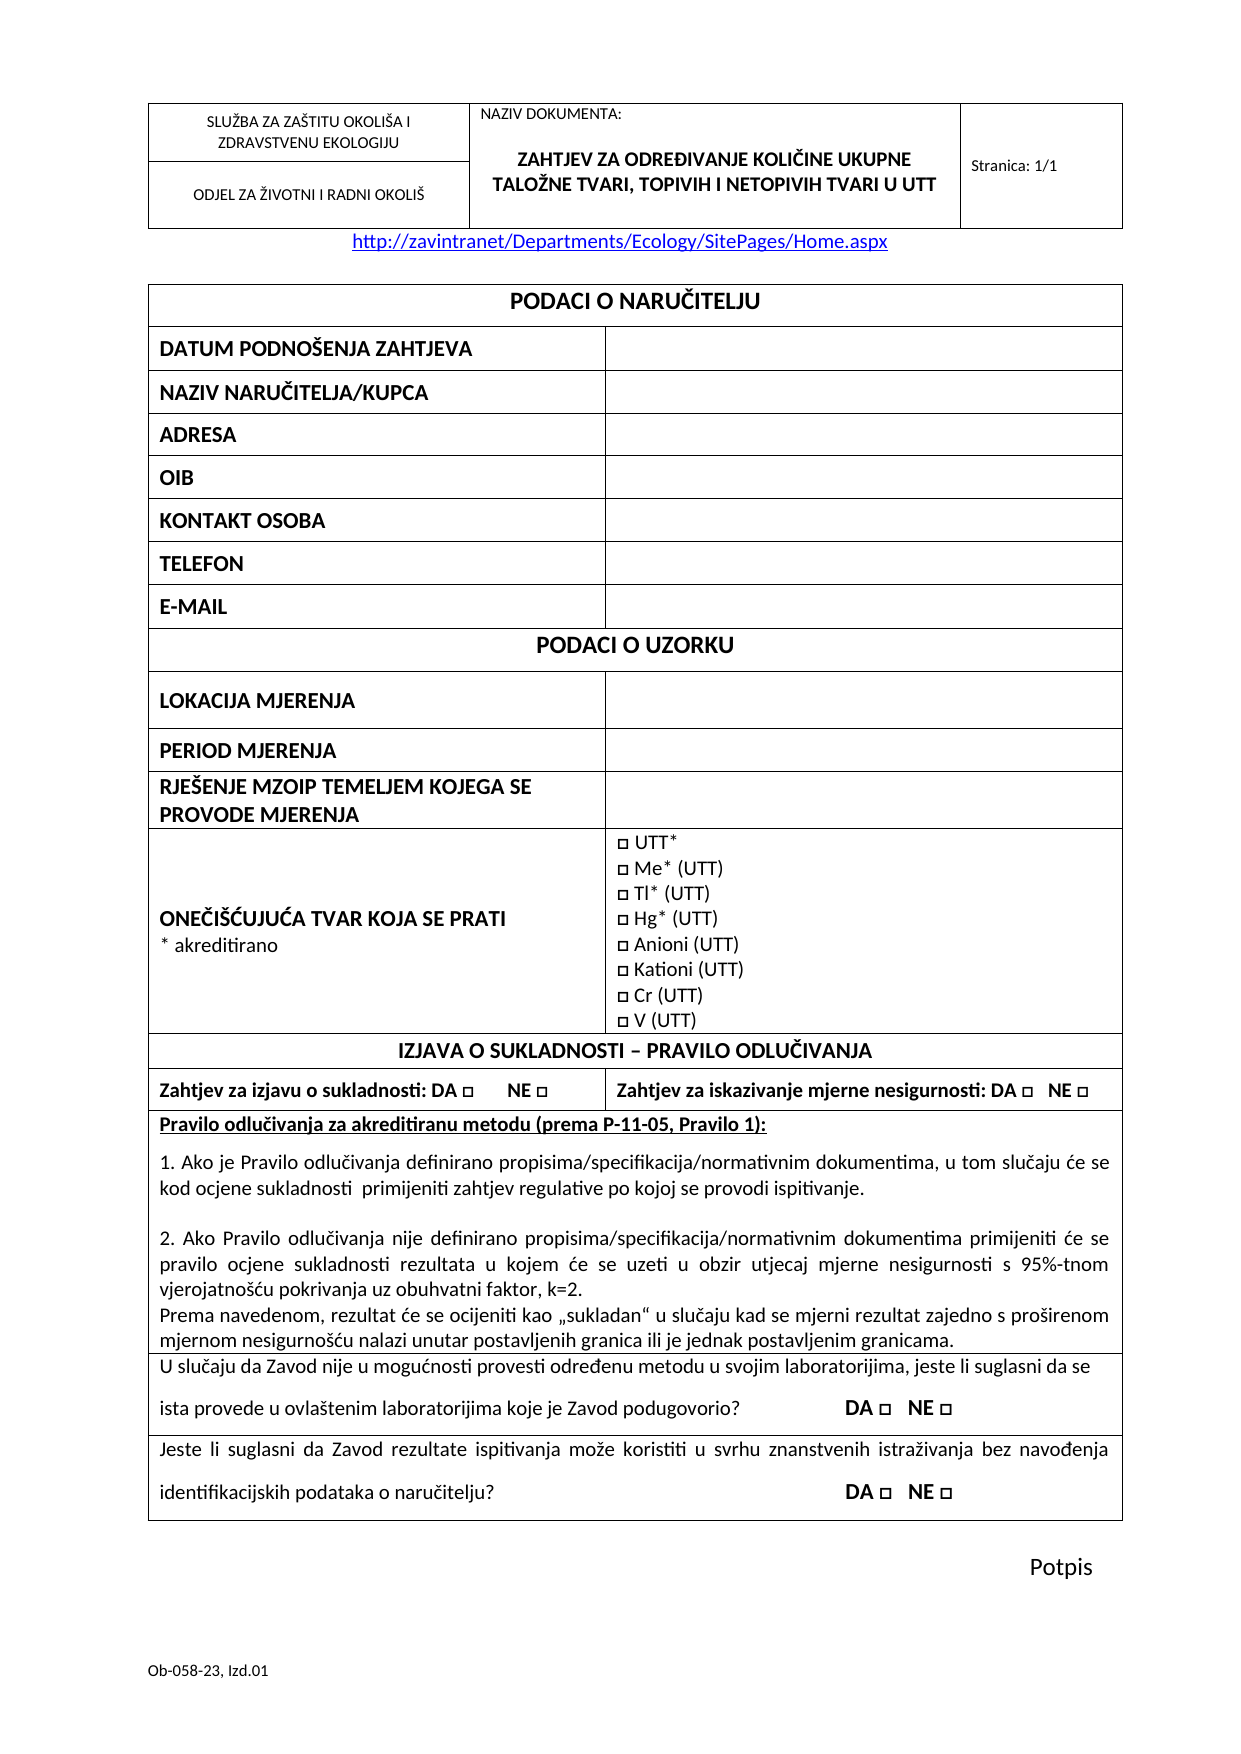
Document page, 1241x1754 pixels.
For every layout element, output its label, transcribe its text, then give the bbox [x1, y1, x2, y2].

table_cell Zahtjev za iskazivanje mjerne nesigurnosti: DA □ NE □ [606, 1069, 1122, 1110]
table_cell [606, 672, 1122, 727]
table_cell □ UTT* □ Me* (UTT) □ Tl* (UTT) □ Hg* (UTT) □ Anioni (UTT) □ Kationi (UTT) □ Cr (UTT) □ V (UTT) [606, 829, 1122, 1033]
table_cell OIB [149, 456, 605, 498]
table_cell ONEČIŠĆUJUĆA TVAR KOJA SE PRATI * akreditirano [149, 829, 605, 1033]
text Potpis [148, 1551, 1093, 1582]
table_cell U slučaju da Zavod nije u mogućnosti provesti određenu metodu u svojim laboratorijima, jeste li suglasni da se ista provede u ovlaštenim laboratorijima koje je Zavod podugovorio? DA □ NE □ [149, 1354, 1122, 1435]
table_cell NAZIV NARUČITELJA/KUPCA [149, 371, 605, 413]
table_cell [606, 327, 1122, 369]
table_cell [606, 456, 1122, 498]
table_cell Pravilo odlučivanja za akreditiranu metodu (prema P-11-05, Pravilo 1): 1. Ako je Pravilo odlučivanja definirano propisima/specifikacija/normativnim dokumentima, u tom slučaju će se kod ocjene sukladnosti primijeniti zahtjev regulative po kojoj se provodi ispitivanje. 2. Ako Pravilo odlučivanja nije definirano propisima/specifikacija/normativnim dokumentima primijeniti će se pravilo ocjene sukladnosti rezultata u kojem će se uzeti u obzir utjecaj mjerne nesigurnosti s 95%-tnom vjerojatnošću pokrivanja uz obuhvatni faktor, k=2. Prema navedenom, rezultat će se ocijeniti kao „sukladan“ u slučaju kad se mjerni rezultat zajedno s proširenom mjernom nesigurnošću nalazi unutar postavljenih granica ili je jednak postavljenim granicama. [149, 1111, 1122, 1353]
table_cell Jeste li suglasni da Zavod rezultate ispitivanja može koristiti u svrhu znanstvenih istraživanja bez navođenja identifikacijskih podataka o naručitelju? DA □ NE □ [149, 1436, 1122, 1519]
table_cell PERIOD MJERENJA [149, 729, 605, 771]
table_cell PODACI O UZORKU [149, 629, 1122, 671]
table_cell [606, 499, 1122, 541]
table_cell KONTAKT OSOBA [149, 499, 605, 541]
table_cell DATUM PODNOŠENJA ZAHTJEVA [149, 327, 605, 369]
table_cell [606, 729, 1122, 771]
table_cell TELEFON [149, 542, 605, 584]
table_cell ADRESA [149, 414, 605, 455]
table_cell [606, 585, 1122, 628]
table_cell RJEŠENJE MZOIP TEMELJEM KOJEGA SE PROVODE MJERENJA [149, 772, 605, 828]
table_cell Zahtjev za izjavu o sukladnosti: DA □ NE □ [149, 1069, 605, 1110]
table_header PODACI O NARUČITELJU [149, 285, 1122, 326]
table_cell [606, 772, 1122, 828]
table_cell E-MAIL [149, 585, 605, 628]
table_cell [606, 542, 1122, 584]
table_cell [606, 414, 1122, 455]
table_cell IZJAVA O SUKLADNOSTI – PRAVILO ODLUČIVANJA [149, 1034, 1122, 1068]
table_cell [606, 371, 1122, 413]
table_cell LOKACIJA MJERENJA [149, 672, 605, 727]
